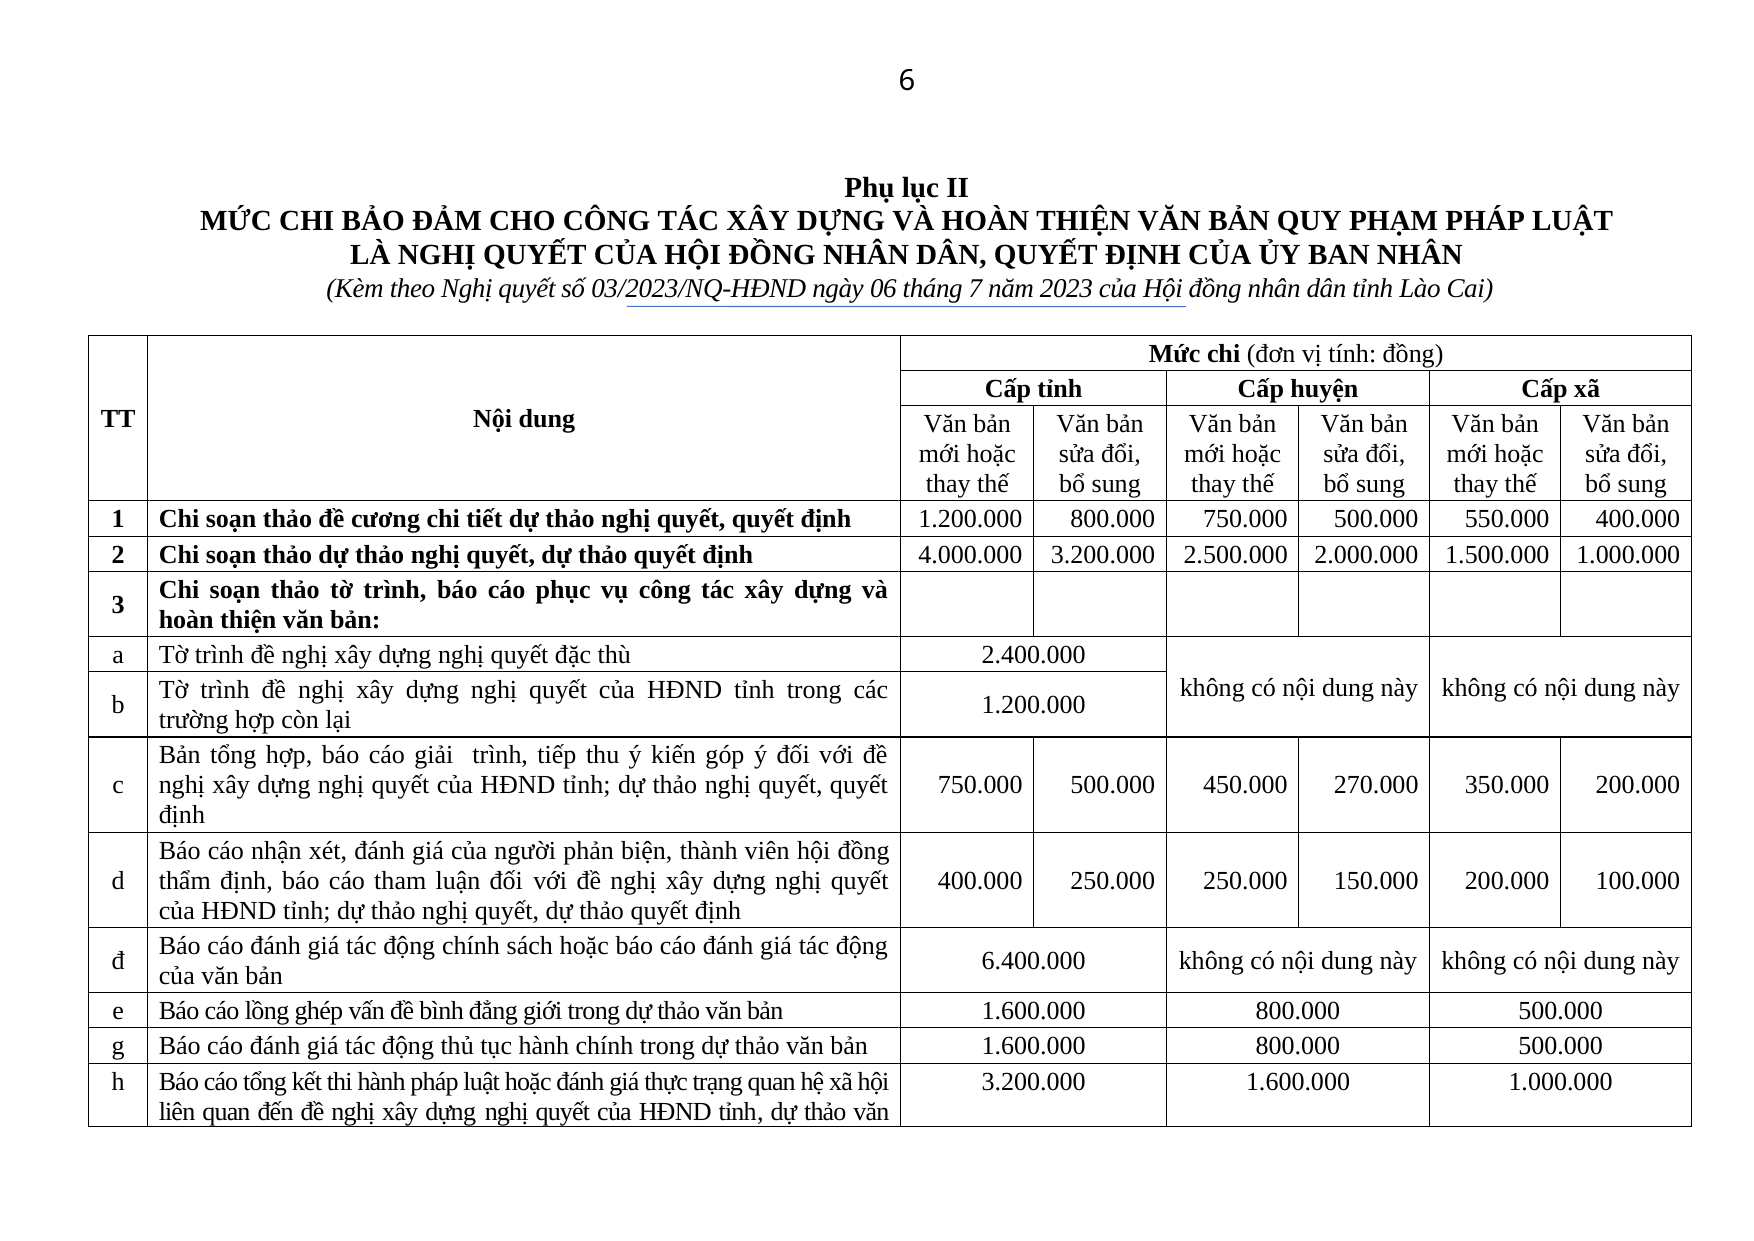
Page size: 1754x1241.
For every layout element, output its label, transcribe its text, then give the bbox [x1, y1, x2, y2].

table_cell 250.000 [1167, 833, 1298, 927]
table_cell 2.400.000 [901, 637, 1166, 671]
table_cell 800.000 [1167, 993, 1429, 1027]
table_cell c [89, 738, 147, 832]
table_cell 3.200.000 [901, 1064, 1166, 1126]
table_cell Văn bản sửa đổi, bổ sung [1034, 406, 1166, 500]
table_cell 1.200.000 [901, 672, 1166, 736]
table_cell Văn bản mới hoặc thay thế [1167, 406, 1298, 500]
table_cell g [89, 1028, 147, 1062]
table_cell Bản tổng hợp, báo cáo giải trình, tiếp thu ý kiến góp ý đối với đề nghị xây dựng nghị quyết của HĐND tỉnh; dự thảo nghị quyết, quyết định [148, 738, 900, 832]
table_cell 1.600.000 [1167, 1064, 1429, 1126]
table_cell 800.000 [1034, 501, 1166, 536]
table_cell không có nội dung này [1167, 637, 1429, 736]
table_cell 200.000 [1430, 833, 1560, 927]
table_cell 2.000.000 [1299, 537, 1429, 571]
table_cell không có nội dung này [1430, 637, 1691, 736]
table_cell 2 [89, 537, 147, 571]
table_cell 150.000 [1299, 833, 1429, 927]
table_cell 500.000 [1430, 1028, 1691, 1062]
table_cell 1.000.000 [1430, 1064, 1691, 1126]
table_cell a [89, 637, 147, 671]
table_cell Cấp huyện [1167, 371, 1429, 405]
table_cell Cấp tỉnh [901, 371, 1166, 405]
table_cell 6.400.000 [901, 928, 1166, 992]
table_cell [148, 1064, 900, 1126]
table_cell Cấp xã [1430, 371, 1691, 405]
table_cell e [89, 993, 147, 1027]
table_cell đ [89, 928, 147, 992]
table_cell 500.000 [1430, 993, 1691, 1027]
text Phụ lục II [177, 170, 1636, 203]
table_cell 750.000 [901, 738, 1033, 832]
table_cell Tờ trình đề nghị xây dựng nghị quyết của HĐND tỉnh trong các trường hợp còn lại [148, 672, 900, 736]
table_cell 1.000.000 [1561, 537, 1691, 571]
table_cell 4.000.000 [901, 537, 1033, 571]
text (Kèm theo Nghị quyết số 03/2023/NQ-HĐND ngày 06 tháng 7 năm 2023 của Hội đồng nhân dân tỉnh Lào Cai) [177, 270, 1636, 304]
table_cell 200.000 [1561, 738, 1691, 832]
text MỨC CHI BẢO ĐẢM CHO CÔNG TÁC XÂY DỰNG VÀ HOÀN THIỆN VĂN BẢN QUY PHẠM PHÁP LUẬT [177, 203, 1636, 237]
table_cell 100.000 [1561, 833, 1691, 927]
table_cell [1167, 572, 1298, 636]
table_cell Báo cáo nhận xét, đánh giá của người phản biện, thành viên hội đồng thẩm định, báo cáo tham luận đối với đề nghị xây dựng nghị quyết của HĐND tỉnh; dự thảo nghị quyết, dự thảo quyết định [148, 833, 900, 927]
table_cell 1 [89, 501, 147, 536]
table_cell 1.600.000 [901, 993, 1166, 1027]
table_cell d [89, 833, 147, 927]
table_cell b [89, 672, 147, 736]
table_cell Báo cáo đánh giá tác động thủ tục hành chính trong dự thảo văn bản [148, 1028, 900, 1062]
table_cell [1561, 572, 1691, 636]
table_cell [901, 572, 1033, 636]
table_cell Văn bản mới hoặc thay thế [901, 406, 1033, 500]
table_cell không có nội dung này [1430, 928, 1691, 992]
table_cell [1034, 572, 1166, 636]
table_cell h [89, 1064, 147, 1126]
table_cell 450.000 [1167, 738, 1298, 832]
table_cell 550.000 [1430, 501, 1560, 536]
table_cell Văn bản sửa đổi, bổ sung [1561, 406, 1691, 500]
table_cell 400.000 [901, 833, 1033, 927]
table_cell Tờ trình đề nghị xây dựng nghị quyết đặc thù [148, 637, 900, 671]
table_header TT [89, 336, 147, 500]
table_cell 270.000 [1299, 738, 1429, 832]
table_cell [1430, 572, 1560, 636]
table_cell 500.000 [1034, 738, 1166, 832]
table_cell 500.000 [1299, 501, 1429, 536]
table_cell Báo cáo lồng ghép vấn đề bình đẳng giới trong dự thảo văn bản [148, 993, 900, 1027]
table_cell không có nội dung này [1167, 928, 1429, 992]
table_header Nội dung [148, 336, 900, 500]
table_cell 400.000 [1561, 501, 1691, 536]
table_cell 250.000 [1034, 833, 1166, 927]
table_cell Báo cáo đánh giá tác động chính sách hoặc báo cáo đánh giá tác động của văn bản [148, 928, 900, 992]
table_cell Chi soạn thảo dự thảo nghị quyết, dự thảo quyết định [148, 537, 900, 571]
table_cell 1.500.000 [1430, 537, 1560, 571]
table_header Mức chi (đơn vị tính: đồng) [901, 336, 1691, 370]
table_cell 1.600.000 [901, 1028, 1166, 1062]
table_cell Văn bản mới hoặc thay thế [1430, 406, 1560, 500]
table_cell Chi soạn thảo tờ trình, báo cáo phục vụ công tác xây dựng và hoàn thiện văn bản: [148, 572, 900, 636]
table_cell [1299, 572, 1429, 636]
table_cell Chi soạn thảo đề cương chi tiết dự thảo nghị quyết, quyết định [148, 501, 900, 536]
table_cell 3.200.000 [1034, 537, 1166, 571]
table_cell 750.000 [1167, 501, 1298, 536]
table_cell 1.200.000 [901, 501, 1033, 536]
table_cell 350.000 [1430, 738, 1560, 832]
table_cell 2.500.000 [1167, 537, 1298, 571]
text LÀ NGHỊ QUYẾT CỦA HỘI ĐỒNG NHÂN DÂN, QUYẾT ĐỊNH CỦA ỦY BAN NHÂN [177, 237, 1636, 270]
table_cell 3 [89, 572, 147, 636]
table_cell 800.000 [1167, 1028, 1429, 1062]
table_cell Văn bản sửa đổi, bổ sung [1299, 406, 1429, 500]
